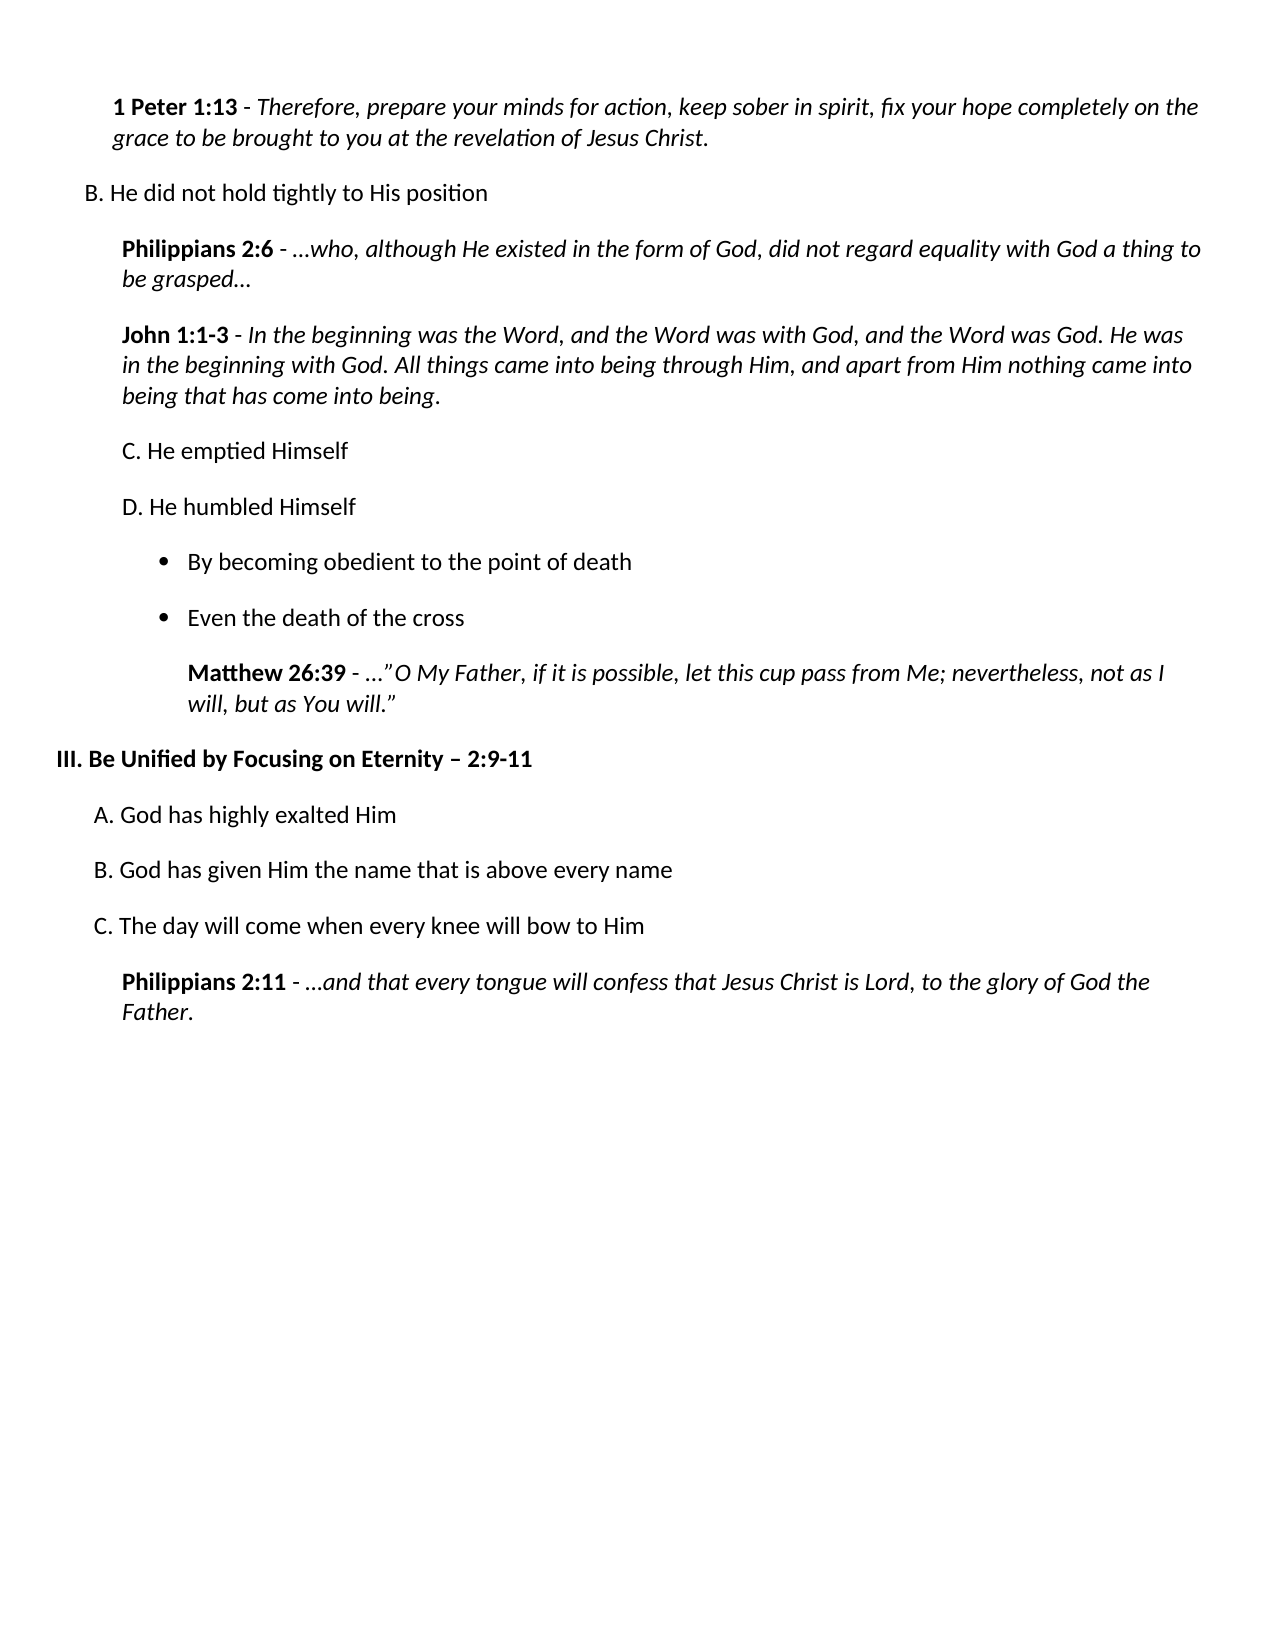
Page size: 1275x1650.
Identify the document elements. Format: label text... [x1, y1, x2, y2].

text 1 Peter 1:13 - Therefore, prepare your minds for action, keep sober in spirit, fix your hope completely on the grace to be brought to you at the revelation of Jesus Christ. [112, 91, 1209, 152]
text B. God has given Him the name that is above every name [94, 854, 1209, 885]
text III. Be Unified by Focusing on Eternity – 2:9-11 [56, 743, 1209, 774]
text A. God has highly exalted Him [94, 799, 1209, 829]
list By becoming obedient to the point of death [159, 546, 1209, 577]
text C. He emptied Himself [122, 435, 1209, 466]
text Matthew 26:39 - ...”O My Father, if it is possible, let this cup pass from Me; nevertheless, not as I will, but as You will.” [187, 657, 1209, 718]
text C. The day will come when every knee will bow to Him [94, 910, 1209, 941]
text Philippians 2:6 - …who, although He existed in the form of God, did not regard equality with God a thing to be grasped… [122, 233, 1209, 294]
text B. He did not hold tightly to His position [84, 177, 1209, 208]
text John 1:1-3 - In the beginning was the Word, and the Word was with God, and the Word was God. He was in the beginning with God. All things came into being through Him, and apart from Him nothing came into being that has come into being. [122, 319, 1209, 410]
list Even the death of the cross [159, 602, 1209, 632]
text Philippians 2:11 - …and that every tongue will confess that Jesus Christ is Lord, to the glory of God the Father. [122, 966, 1209, 1027]
text D. He humbled Himself [122, 491, 1209, 521]
